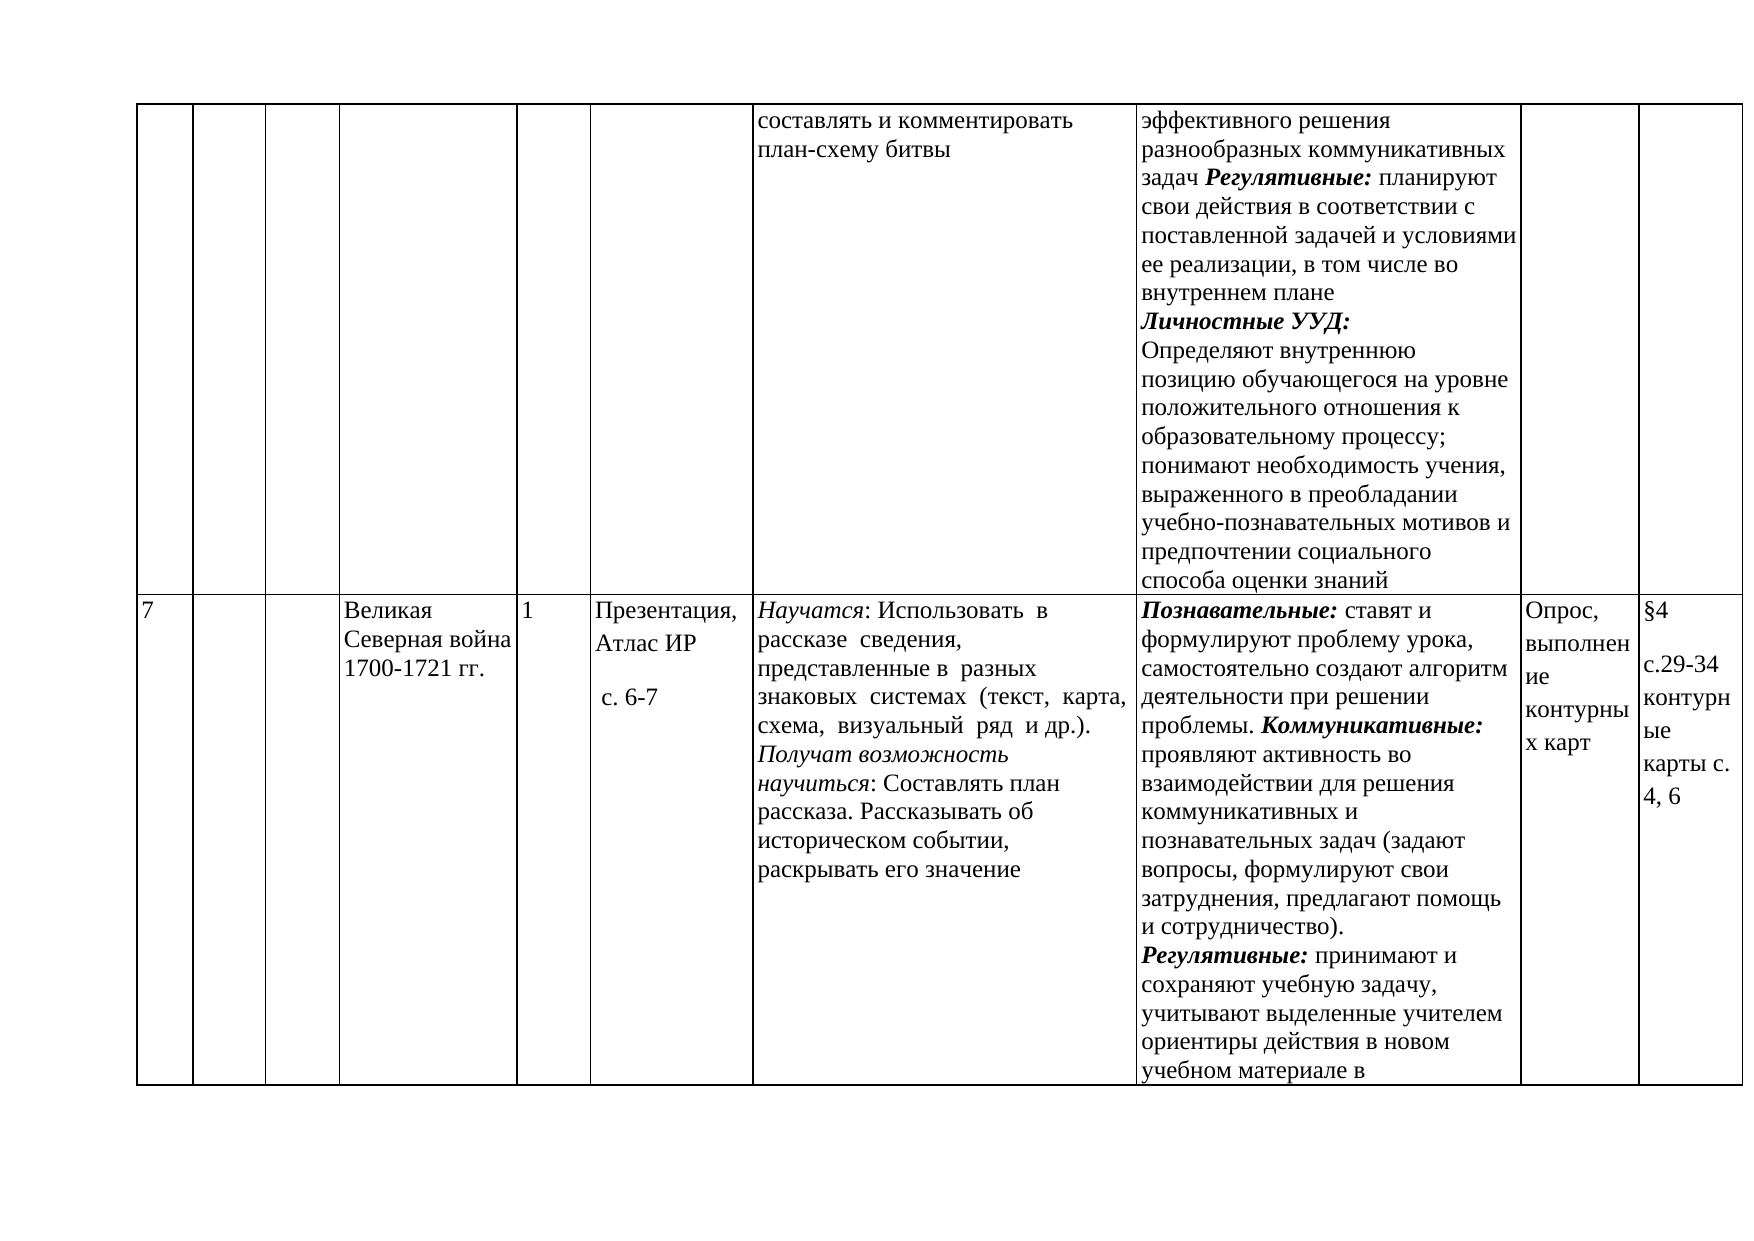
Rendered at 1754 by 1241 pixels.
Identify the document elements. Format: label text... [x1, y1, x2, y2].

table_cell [591, 595, 752, 1084]
table_cell 6 [138, 105, 192, 594]
table_cell 7 [138, 595, 192, 1084]
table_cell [1137, 595, 1520, 1084]
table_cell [1640, 105, 1742, 594]
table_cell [340, 105, 516, 594]
table_cell 1 [518, 105, 590, 594]
table_cell [266, 595, 339, 1084]
table_cell 1 [518, 595, 590, 1084]
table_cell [1522, 105, 1638, 594]
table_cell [1640, 595, 1742, 1084]
table_cell [194, 595, 265, 1084]
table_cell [591, 105, 752, 594]
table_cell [1137, 105, 1520, 594]
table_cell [754, 105, 1136, 594]
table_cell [340, 595, 516, 1084]
table_cell [266, 105, 339, 594]
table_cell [1522, 595, 1638, 1084]
table_cell [194, 105, 265, 594]
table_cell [754, 595, 1136, 1084]
